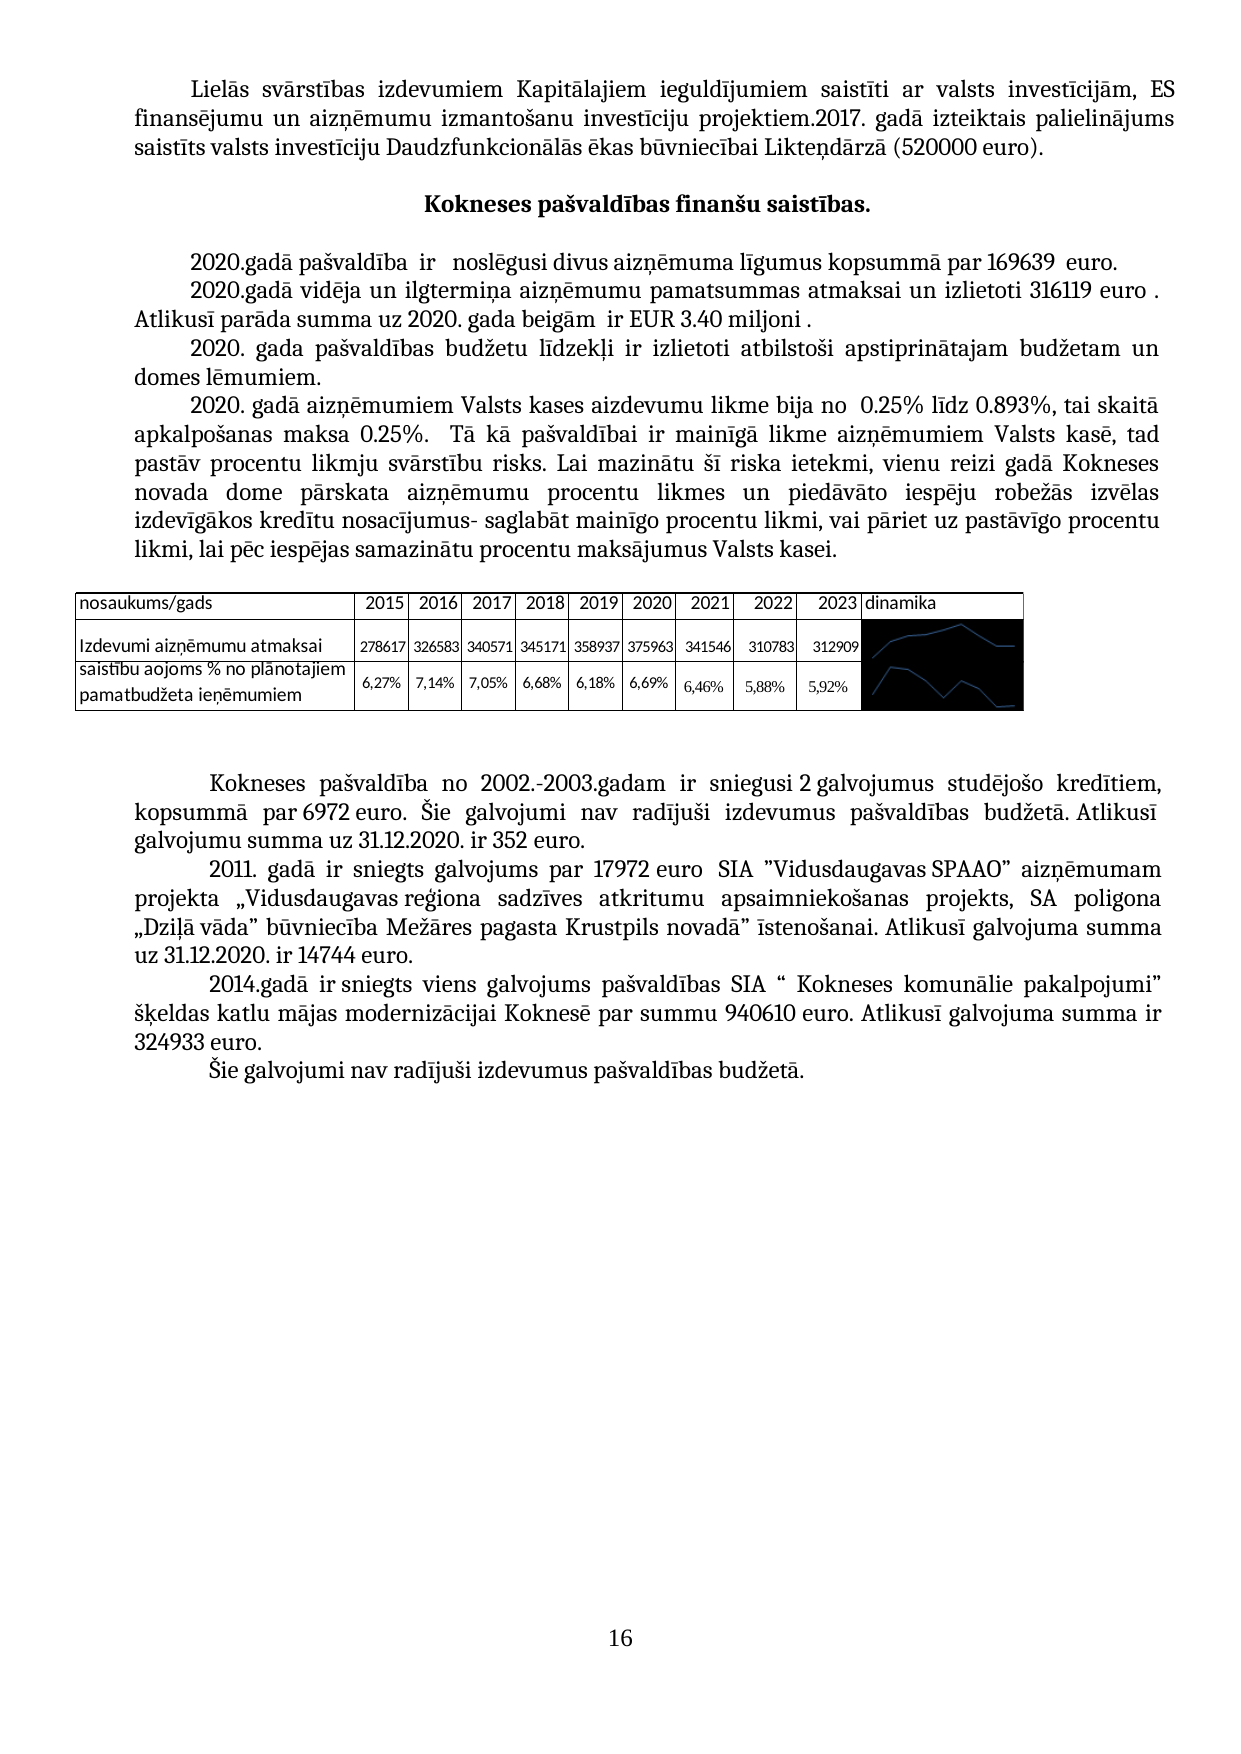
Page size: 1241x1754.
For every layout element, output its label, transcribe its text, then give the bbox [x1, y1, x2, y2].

text 2020.gadā vidēja un ilgtermiņa aizņēmumu pamatsummas atmaksai un izlietoti 316119 euro . Atlikusī parāda summa uz 2020. gada beigām ir EUR 3.40 miljoni . [134, 276, 1161, 334]
text Šie galvojumi nav radījuši izdevumus pašvaldības budžetā. [134, 1056, 1162, 1085]
text Kokneses pašvaldība no 2002.-2003.gadam ir sniegusi 2 galvojumus studējošo kredītiem, kopsummā par 6972 euro. Šie galvojumi nav radījuši izdevumus pašvaldības budžetā. Atlikusī galvojumu summa uz 31.12.2020. ir 352 euro. [134, 769, 1162, 855]
text Lielās svārstības izdevumiem Kapitālajiem ieguldījumiem saistīti ar valsts investīcijām, ES finansējumu un aizņēmumu izmantošanu investīciju projektiem.2017. gadā izteiktais palielinājums saistīts valsts investīciju Daudzfunkcionālās ēkas būvniecībai Likteņdārzā (520000 euro). [134, 75, 1176, 161]
text 2014.gadā ir sniegts viens galvojums pašvaldības SIA “ Kokneses komunālie pakalpojumi” šķeldas katlu mājas modernizācijai Koknesē par summu 940610 euro. Atlikusī galvojuma summa ir 324933 euro. [134, 970, 1162, 1056]
text 2011. gadā ir sniegts galvojums par 17972 euro SIA ”Vidusdaugavas SPAAO” aizņēmumam projekta „Vidusdaugavas reģiona sadzīves atkritumu apsaimniekošanas projekts, SA poligona „Dziļā vāda” būvniecība Mežāres pagasta Krustpils novadā” īstenošanai. Atlikusī galvojuma summa uz 31.12.2020. ir 14744 euro. [134, 855, 1162, 970]
text 2020.gadā pašvaldība ir noslēgusi divus aizņēmuma līgumus kopsummā par 169639 euro. [134, 247, 1161, 276]
text 2020. gada pašvaldības budžetu līdzekļi ir izlietoti atbilstoši apstiprinātajam budžetam un domes lēmumiem. [134, 334, 1161, 391]
text 2020. gadā aizņēmumiem Valsts kases aizdevumu likme bija no 0.25% līdz 0.893%, tai skaitā apkalpošanas maksa 0.25%. Tā kā pašvaldībai ir mainīgā likme aizņēmumiem Valsts kasē, tad pastāv procentu likmju svārstību risks. Lai mazinātu šī riska ietekmi, vienu reizi gadā Kokneses novada dome pārskata aizņēmumu procentu likmes un piedāvāto iespēju robežās izvēlas izdevīgākos kredītu nosacījumus- saglabāt mainīgo procentu likmi, vai pāriet uz pastāvīgo procentu likmi, lai pēc iespējas samazinātu procentu maksājumus Valsts kasei. [134, 391, 1161, 564]
text Kokneses pašvaldības finanšu saistības. [134, 190, 1161, 219]
